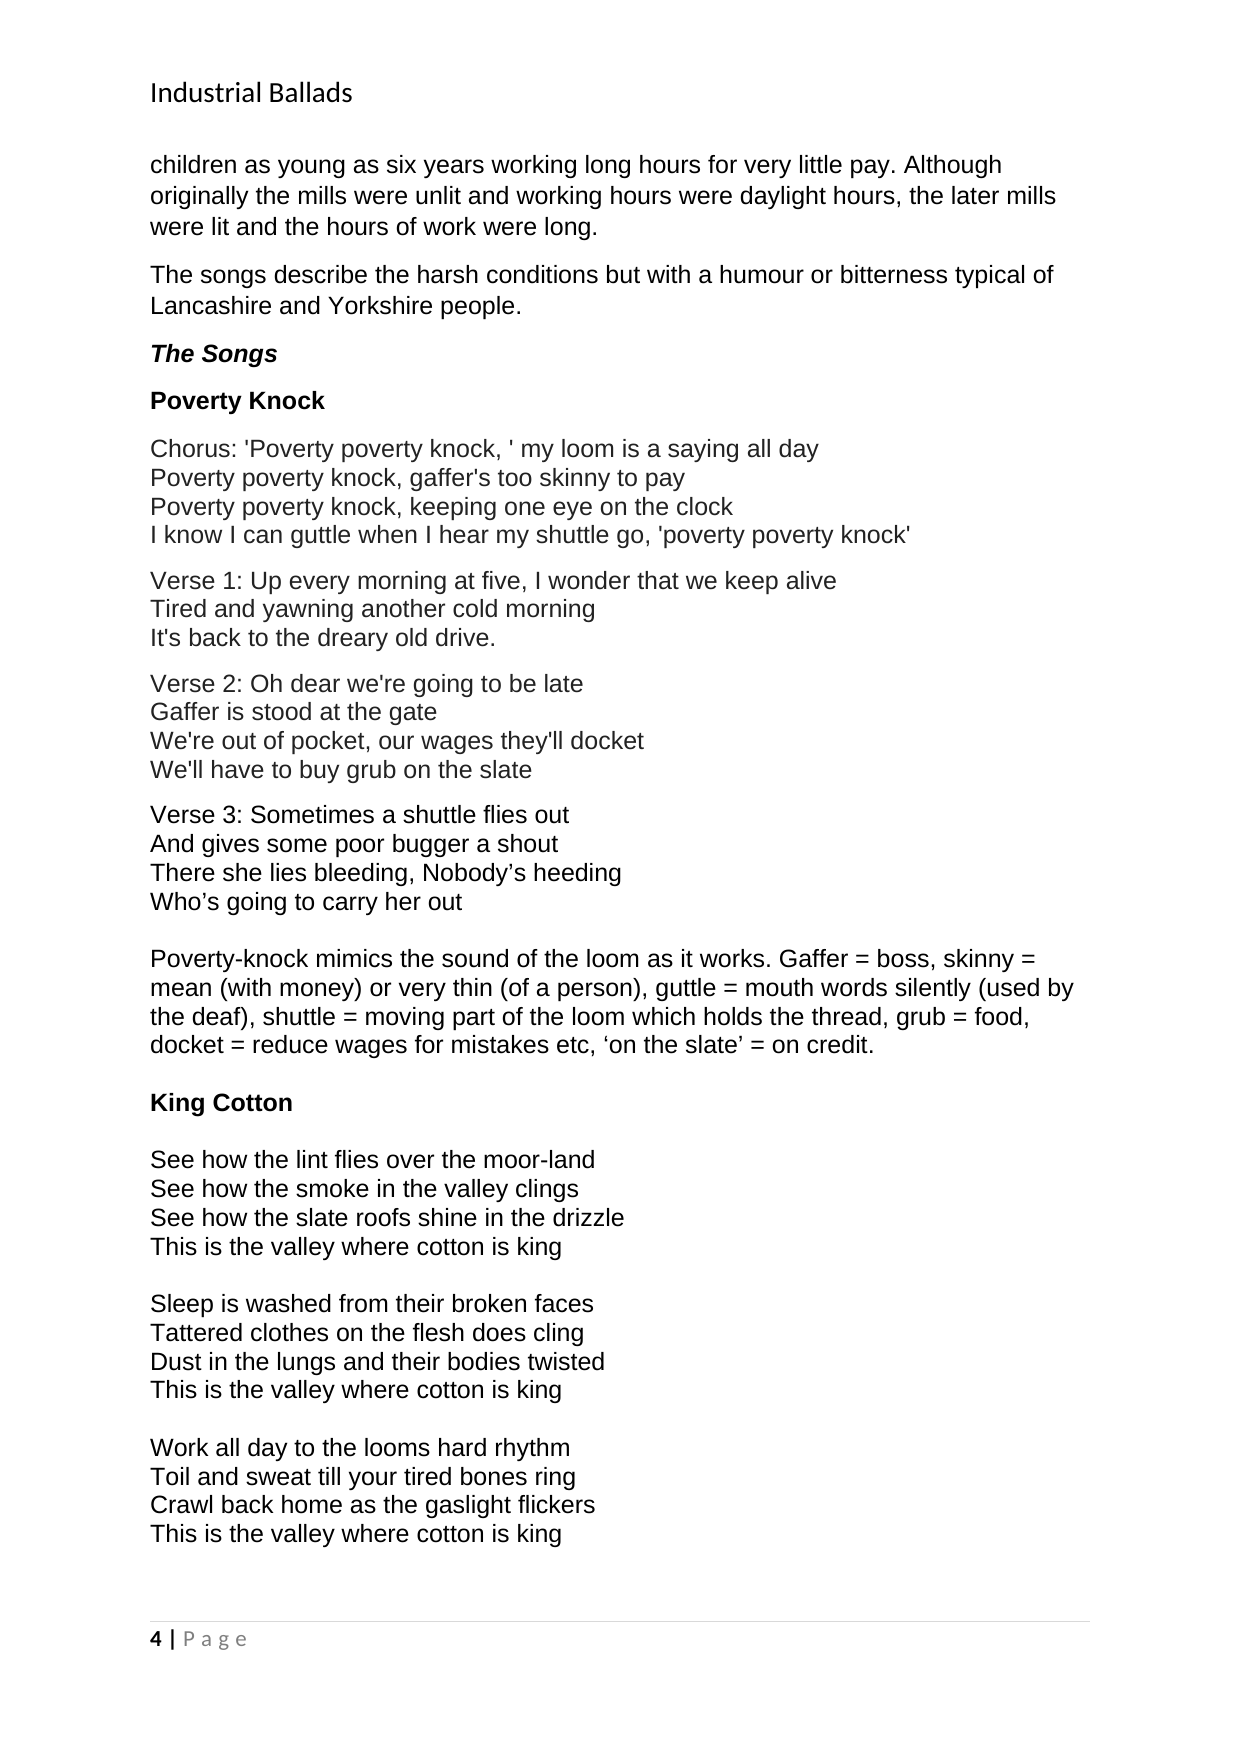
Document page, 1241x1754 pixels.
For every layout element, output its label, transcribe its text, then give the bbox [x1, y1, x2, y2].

text And gives some poor bugger a shout [150, 829, 1090, 858]
text Who’s going to carry her out [150, 886, 1090, 915]
text Poverty Knock [150, 386, 1090, 415]
text Work all day to the looms hard rhythm [150, 1433, 1090, 1461]
text Tattered clothes on the flesh does cling [150, 1318, 1090, 1346]
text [150, 150, 1090, 241]
text See how the lint flies over the moor-land [150, 1145, 1090, 1174]
text See how the smoke in the valley clings [150, 1174, 1090, 1203]
text Chorus: 'Poverty poverty knock, ' my loom is a saying all day Poverty poverty knock, gaffer's too skinny to pay Poverty poverty knock, keeping one eye on the clock I know I can guttle when I hear my shuttle go, 'poverty poverty knock' [150, 434, 1090, 549]
text King Cotton [150, 1088, 1090, 1116]
text This is the valley where cotton is king [150, 1519, 1090, 1548]
text This is the valley where cotton is king [150, 1375, 1090, 1404]
text The songs describe the harsh conditions but with a humour or bitterness typical of Lancashire and Yorkshire people. [150, 260, 1090, 319]
text Verse 2: Oh dear we're going to be late Gaffer is stood at the gate We're out of pocket, our wages they'll docket We'll have to buy grub on the slate [150, 668, 1090, 783]
text Poverty-knock mimics the sound of the loom as it works. Gaffer = boss, skinny = mean (with money) or very thin (of a person), guttle = mouth words silently (used by the deaf), shuttle = moving part of the loom which holds the thread, grub = food, docket = reduce wages for mistakes etc, ‘on the slate’ = on credit. [150, 944, 1090, 1059]
text Dust in the lungs and their bodies twisted [150, 1346, 1090, 1375]
text Crawl back home as the gaslight flickers [150, 1490, 1090, 1519]
text Sleep is washed from their broken faces [150, 1289, 1090, 1318]
text The Songs [150, 338, 1090, 367]
text Verse 3: Sometimes a shuttle flies out [150, 800, 1090, 829]
text There she lies bleeding, Nobody’s heeding [150, 858, 1090, 886]
text Toil and sweat till your tired bones ring [150, 1461, 1090, 1490]
text This is the valley where cotton is king [150, 1231, 1090, 1260]
text Verse 1: Up every morning at five, I wonder that we keep alive Tired and yawning another cold morning It's back to the dreary old drive. [150, 566, 1090, 652]
text See how the slate roofs shine in the drizzle [150, 1203, 1090, 1231]
